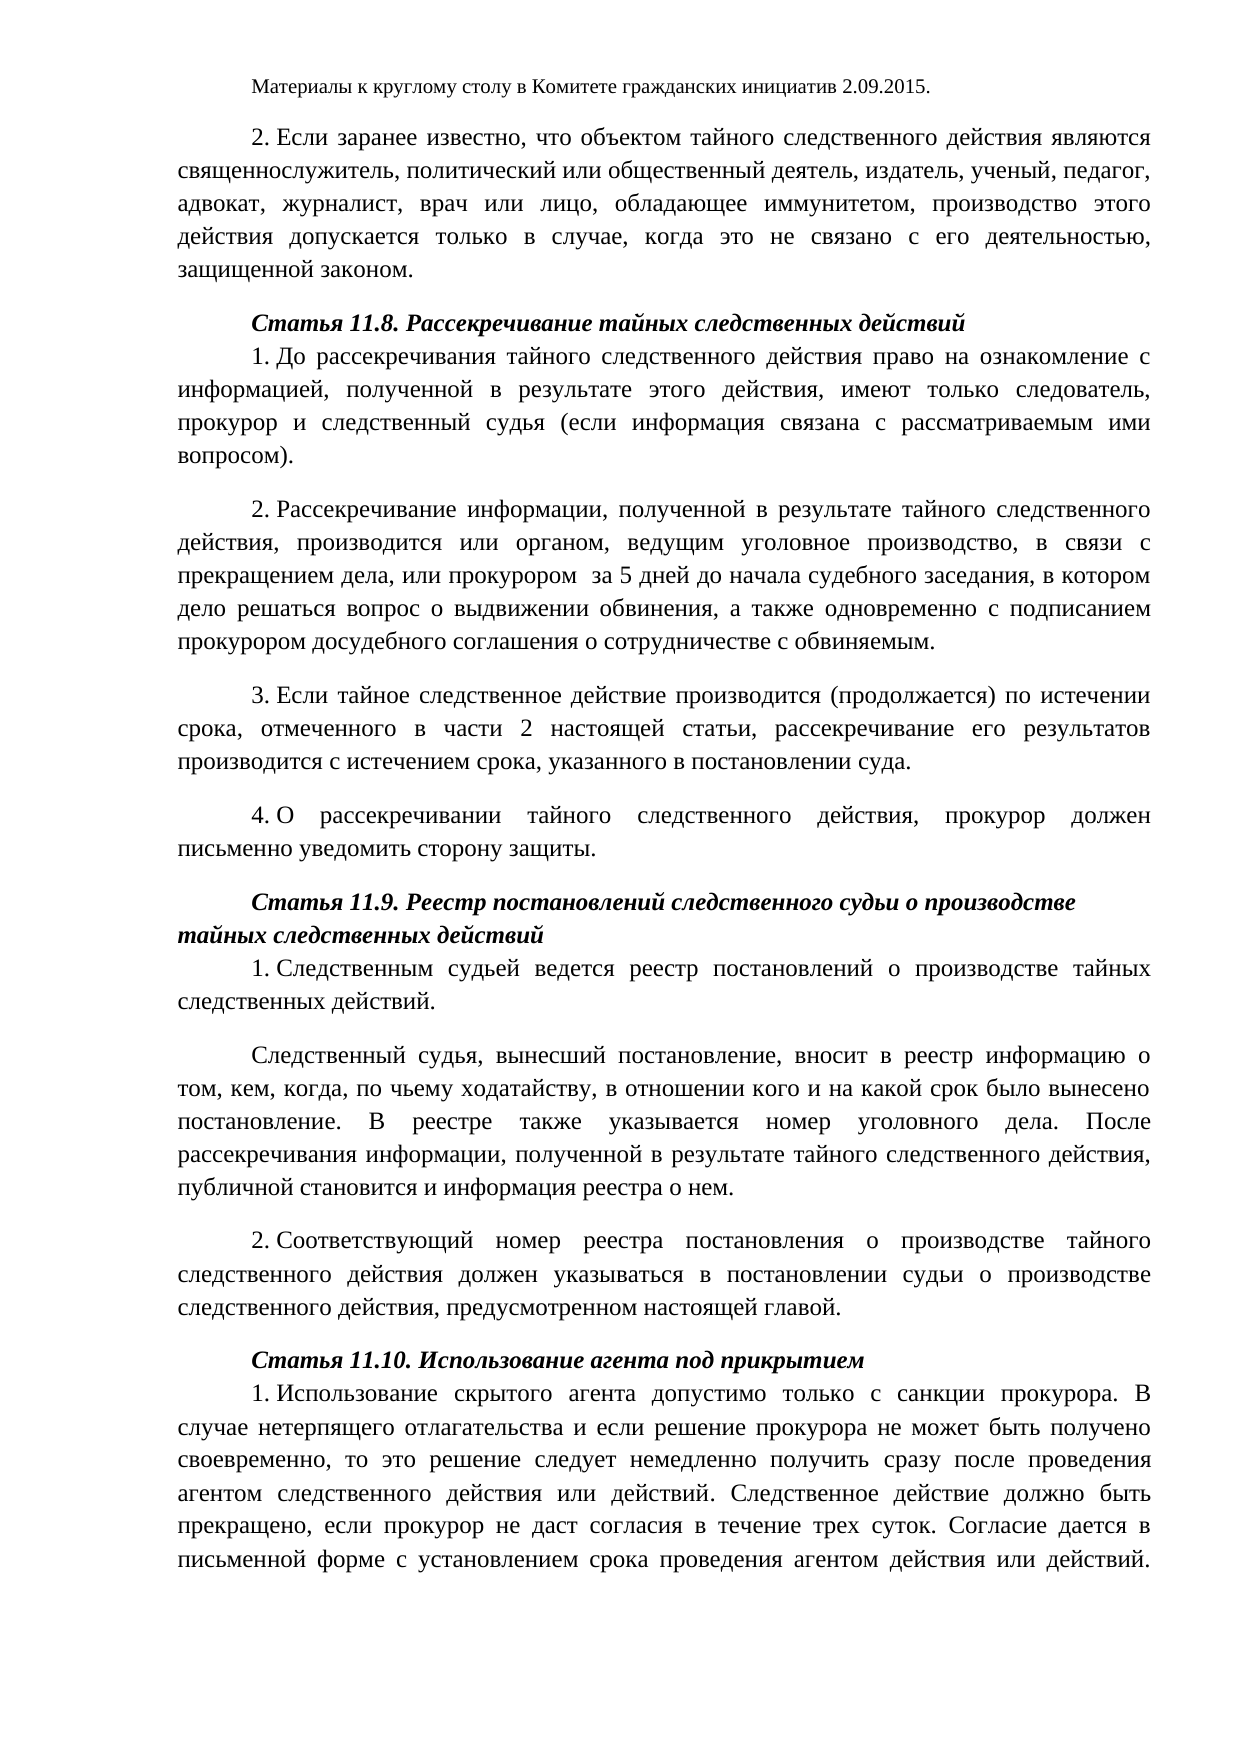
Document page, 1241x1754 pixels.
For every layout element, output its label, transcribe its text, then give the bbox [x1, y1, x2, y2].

text 2. Соответствующий номер реестра постановления о производстве тайного следственного действия должен указываться в постановлении судьи о производстве следственного действия, предусмотренном настоящей главой. [177, 1226, 1152, 1320]
subtitle Статья 11.9. Реестр постановлений следственного судьи о производстве тайных следственных действий [177, 887, 1152, 948]
text 2. Если заранее известно, что объектом тайного следственного действия являются священнослужитель, политический или общественный деятель, издатель, ученый, педагог, адвокат, журналист, врач или лицо, обладающее иммунитетом, производство этого действия допускается только в случае, когда это не связано с его деятельностью, защищенной законом. [177, 122, 1152, 283]
text Следственный судья, вынесший постановление, вносит в реестр информацию о том, кем, когда, по чьему ходатайству, в отношении кого и на какой срок было вынесено постановление. В реестре также указывается номер уголовного дела. После рассекречивания информации, полученной в результате тайного следственного действия, публичной становится и информация реестра о нем. [177, 1040, 1152, 1201]
text 1. Следственным судьей ведется реестр постановлений о производстве тайных следственных действий. [177, 953, 1152, 1014]
text 1. До рассекречивания тайного следственного действия право на ознакомление с информацией, полученной в результате этого действия, имеют только следователь, прокурор и следственный судья (если информация связана с рассматриваемым ими вопросом). [177, 341, 1152, 469]
text 2. Рассекречивание информации, полученной в результате тайного следственного действия, производится или органом, ведущим уголовное производство, в связи с прекращением дела, или прокурором за 5 дней до начала судебного заседания, в котором дело решаться вопрос о выдвижении обвинения, а также одновременно с подписанием прокурором досудебного соглашения о сотрудничестве с обвиняемым. [177, 494, 1152, 655]
text 3. Если тайное следственное действие производится (продолжается) по истечении срока, отмеченного в части 2 настоящей статьи, рассекречивание его результатов производится с истечением срока, указанного в постановлении суда. [177, 680, 1152, 775]
text 4. О рассекречивании тайного следственного действия, прокурор должен письменно уведомить сторону защиты. [177, 800, 1152, 862]
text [177, 1378, 1152, 1572]
subtitle Статья 11.8. Рассекречивание тайных следственных действий [177, 308, 1152, 337]
subtitle Статья 11.10. Использование агента под прикрытием [177, 1346, 1152, 1374]
